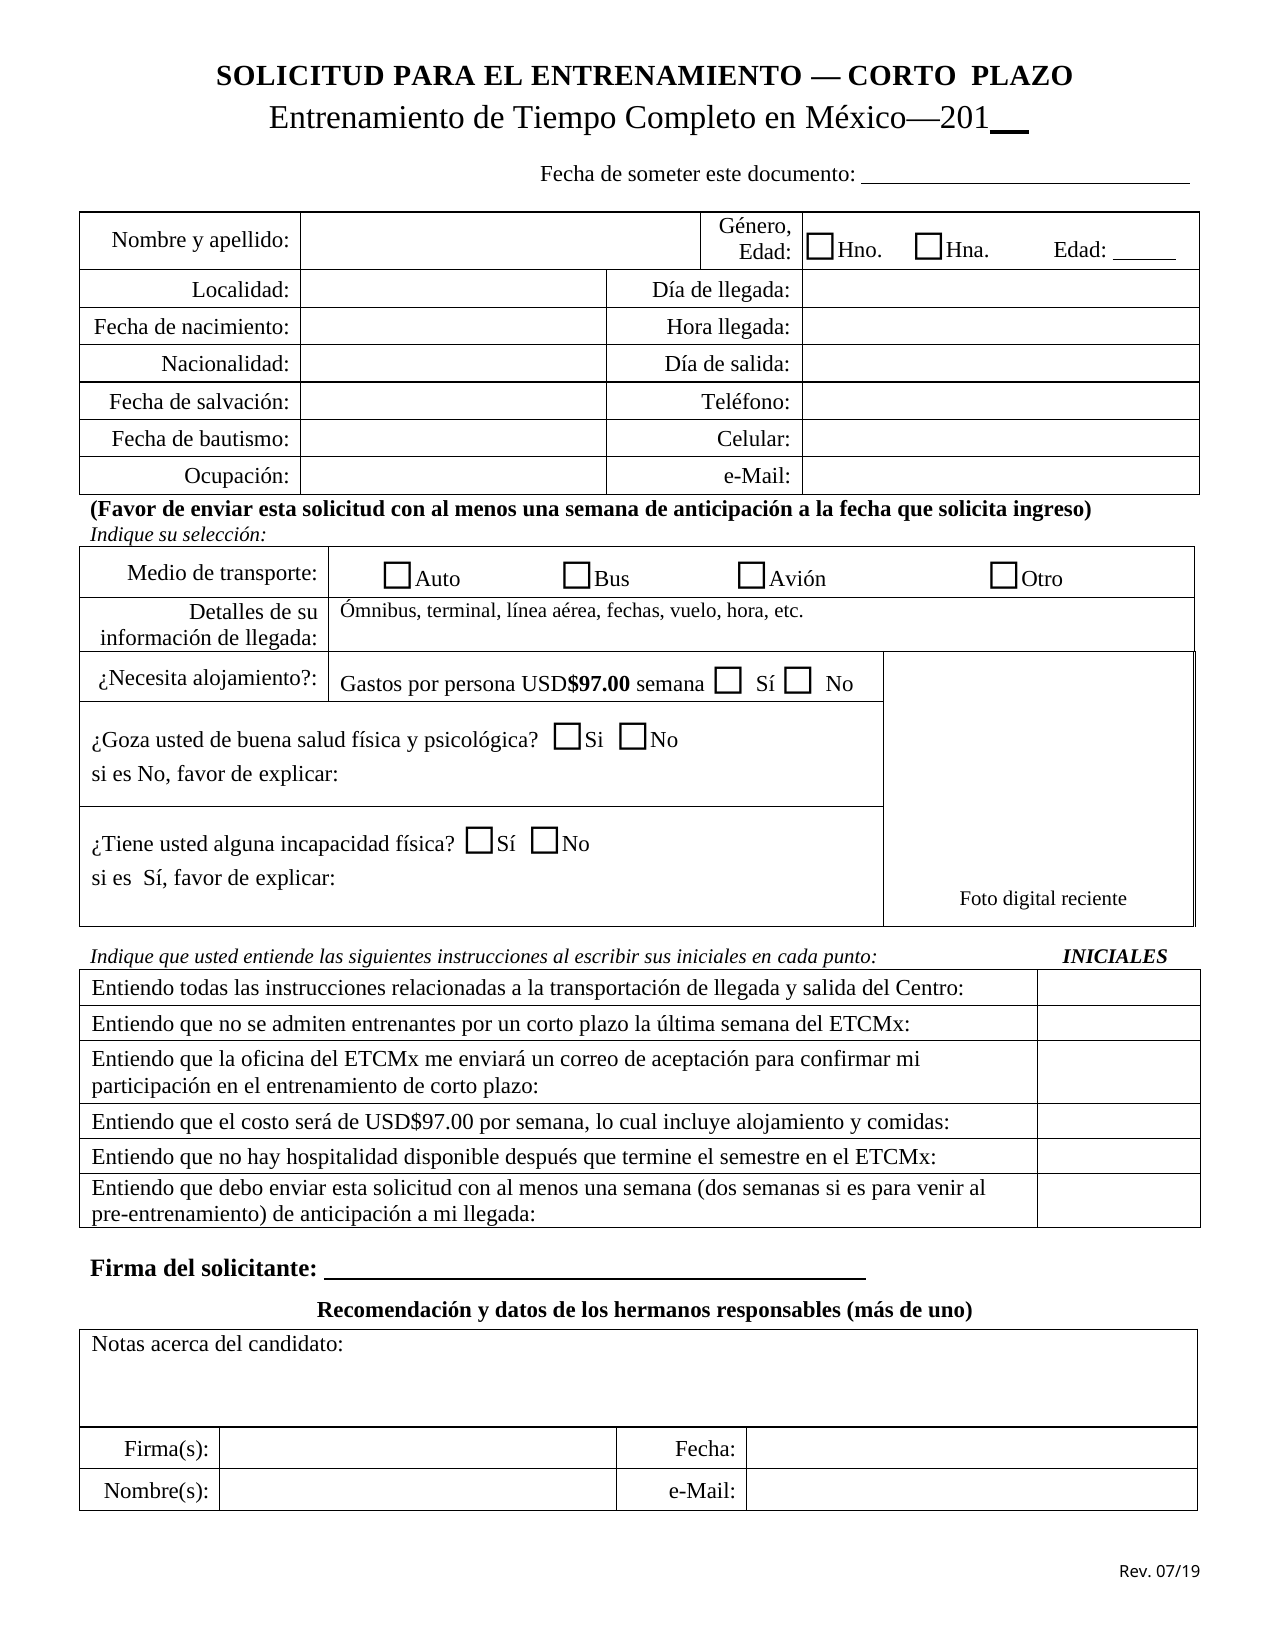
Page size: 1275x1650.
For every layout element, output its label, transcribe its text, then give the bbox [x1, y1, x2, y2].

table_cell [1038, 1139, 1200, 1173]
table_cell Celular: [607, 420, 802, 456]
text Indique que usted entiende las siguientes instrucciones al escribir sus iniciales en cada punto: INICIALES [90, 944, 1212, 968]
table_header Entiendo todas las instrucciones relacionadas a la transportación de llegada y salida del Centro: [80, 970, 1037, 1004]
table_cell Nombre(s): [80, 1469, 219, 1510]
table_cell Detalles de su información de llegada: [80, 598, 328, 651]
table_cell [301, 308, 606, 344]
table_cell [803, 420, 1199, 456]
table_cell ¿Necesita alojamiento?: [80, 652, 328, 701]
text Fecha de someter este documento: [540, 160, 1212, 187]
table_header Género, Edad: [701, 213, 802, 269]
table_cell [1038, 1006, 1200, 1040]
table_header ◻Auto [329, 547, 512, 597]
table_cell Foto digital reciente [884, 652, 1193, 926]
table_cell Entiendo que no hay hospitalidad disponible después que termine el semestre en el ETCMx: [80, 1139, 1037, 1173]
table_cell Fecha de bautismo: [80, 420, 300, 456]
table_cell Localidad: [80, 270, 300, 307]
table_cell Fecha de nacimiento: [80, 308, 300, 344]
table_cell Gastos por persona USD$97.00 semana ◻ Sí ◻ No [329, 652, 883, 701]
table_cell Firma(s): [80, 1428, 219, 1468]
table_header ◻Hno. ◻Hna. Edad: [803, 213, 1199, 269]
table_cell [301, 383, 606, 419]
table_cell Entiendo que el costo será de USD$97.00 por semana, lo cual incluye alojamiento y comidas: [80, 1104, 1037, 1138]
table_cell Entiendo que no se admiten entrenantes por un corto plazo la última semana del ETCMx: [80, 1006, 1037, 1040]
table_cell [747, 1428, 1197, 1468]
table_cell [803, 308, 1199, 344]
table_cell e-Mail: [617, 1469, 746, 1510]
table_cell [301, 457, 606, 494]
table_cell e-Mail: [607, 457, 802, 494]
table_cell ¿Goza usted de buena salud física y psicológica? ◻Si ◻No si es No, favor de explicar: [80, 702, 883, 806]
text Firma del solicitante: [90, 1253, 1212, 1282]
table_cell Fecha de salvación: [80, 383, 300, 419]
table_cell Hora llegada: [607, 308, 802, 344]
table_cell [1038, 1041, 1200, 1102]
table_header ◻Otro [883, 547, 1194, 597]
text Indique su selección: [90, 522, 1212, 546]
table_header ◻Avión [677, 547, 883, 597]
table_cell Teléfono: [607, 383, 802, 419]
table_cell Ómnibus, terminal, línea aérea, fechas, vuelo, hora, etc. [329, 598, 1194, 651]
table_cell ¿Tiene usted alguna incapacidad física? ◻Sí ◻No si es Sí, favor de explicar: [80, 807, 883, 926]
table_cell Fecha: [617, 1428, 746, 1468]
text Rev. 07/19 [67, 1559, 1200, 1582]
table_cell [1038, 1174, 1200, 1227]
table_cell Día de llegada: [607, 270, 802, 307]
table_cell [803, 270, 1199, 307]
table_header Notas acerca del candidato: [80, 1330, 1197, 1426]
table_cell [301, 270, 606, 307]
text SOLICITUD PARA EL ENTRENAMIENTO — CORTO PLAZO [77, 58, 1212, 91]
table_cell Entiendo que la oficina del ETCMx me enviará un correo de aceptación para confirmar mi participación en el entrenamiento de corto plazo: [80, 1041, 1037, 1102]
table_cell [747, 1469, 1197, 1510]
table_header Medio de transporte: [80, 547, 328, 597]
table_cell [301, 345, 606, 381]
table_cell Día de salida: [607, 345, 802, 381]
table_cell [301, 420, 606, 456]
table_header [301, 213, 700, 269]
table_cell [1038, 1104, 1200, 1138]
text Entrenamiento de Tiempo Completo en México—201 [85, 97, 1212, 136]
text (Favor de enviar esta solicitud con al menos una semana de anticipación a la fecha que solicita ingreso) [90, 495, 1212, 522]
table_cell [803, 383, 1199, 419]
table_cell [803, 457, 1199, 494]
table_cell Nacionalidad: [80, 345, 300, 381]
table_cell [220, 1469, 616, 1510]
table_cell [220, 1428, 616, 1468]
table_cell Ocupación: [80, 457, 300, 494]
table_header [1038, 970, 1200, 1004]
table_header Nombre y apellido: [80, 213, 300, 269]
table_cell Entiendo que debo enviar esta solicitud con al menos una semana (dos semanas si es para venir al pre-entrenamiento) de anticipación a mi llegada: [80, 1174, 1037, 1227]
table_header ◻Bus [512, 547, 677, 597]
table_cell [803, 345, 1199, 381]
text Recomendación y datos de los hermanos responsables (más de uno) [77, 1296, 1212, 1322]
